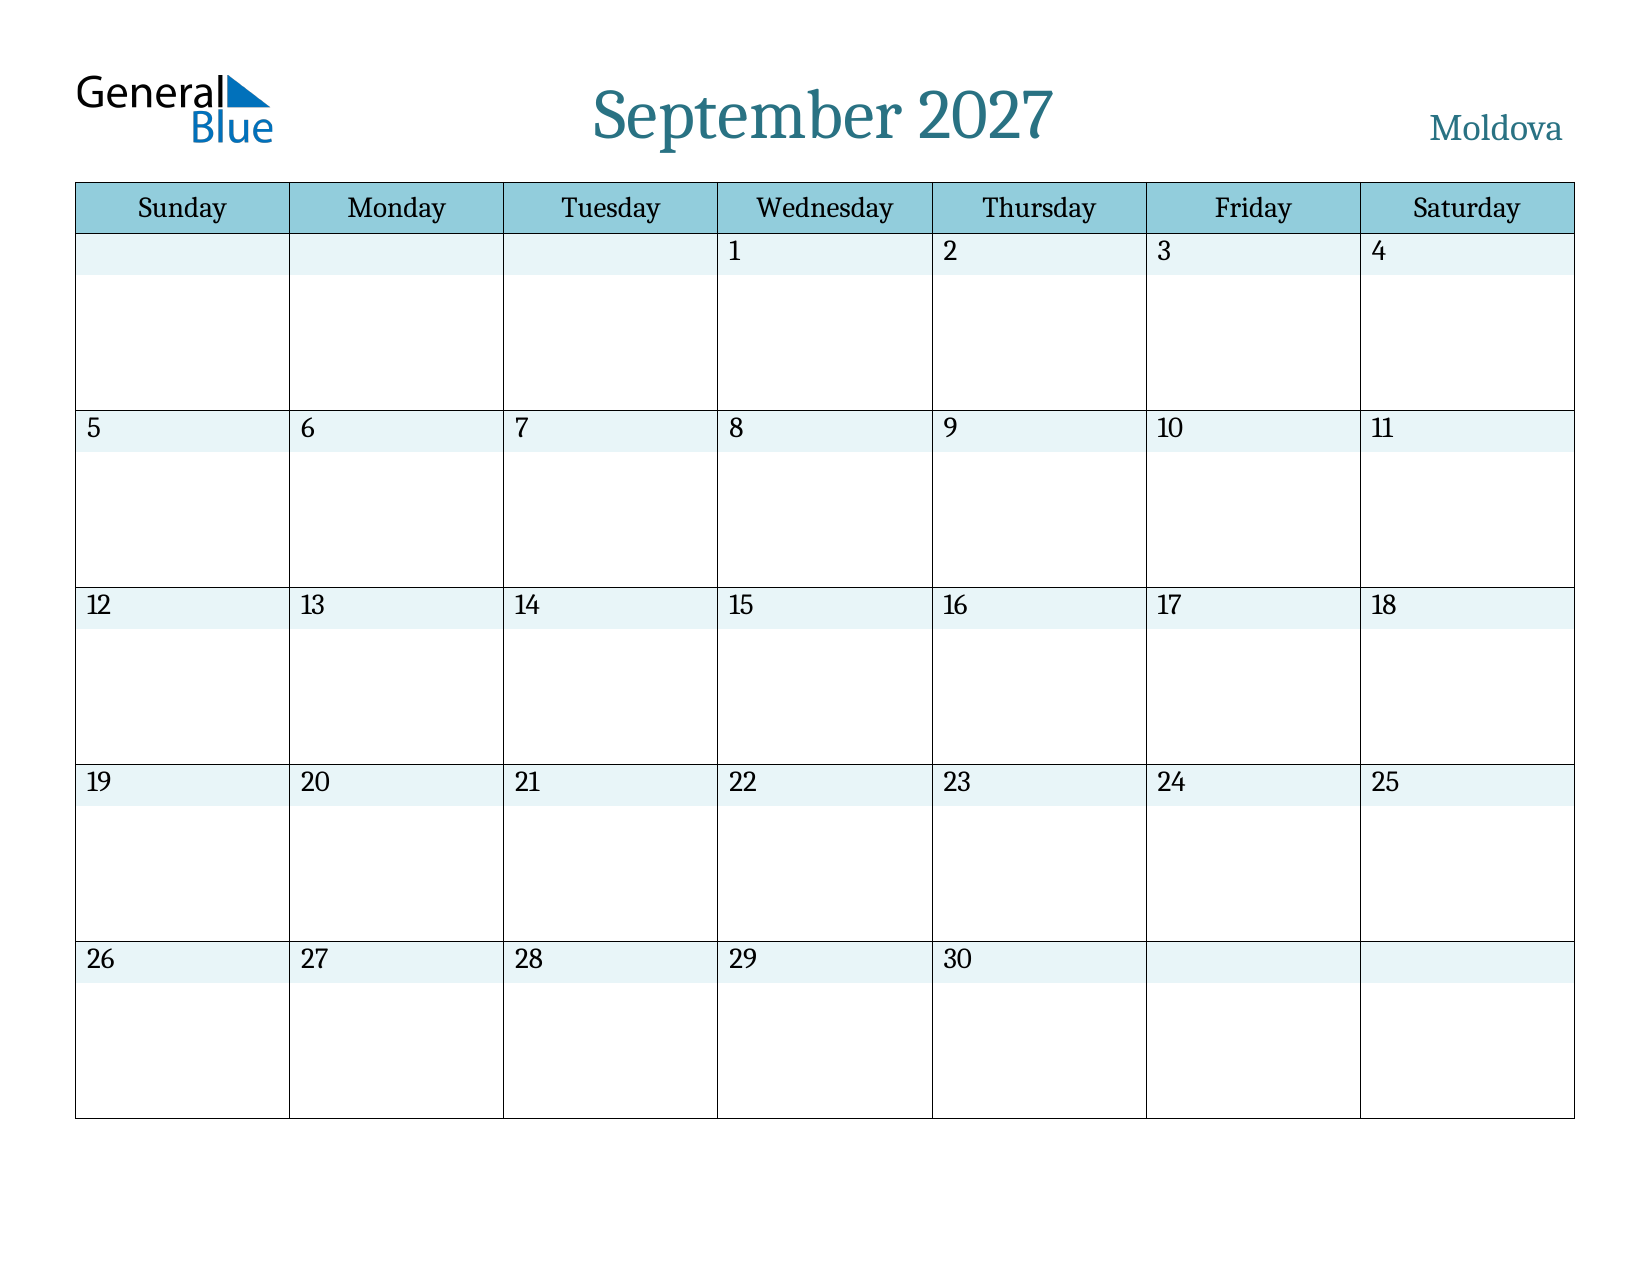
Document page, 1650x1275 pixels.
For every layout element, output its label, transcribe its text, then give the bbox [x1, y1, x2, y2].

table_cell 8 [718, 411, 932, 452]
table_cell 27 [290, 942, 503, 983]
table_cell Wednesday [718, 183, 932, 233]
table_cell 6 [290, 411, 503, 452]
table_cell [718, 806, 932, 941]
table_cell [718, 452, 932, 587]
table_cell [1147, 942, 1360, 983]
table_cell [504, 983, 717, 1118]
table_cell 7 [504, 411, 717, 452]
table_cell [1147, 806, 1360, 941]
table_cell [1147, 275, 1360, 410]
table_cell 5 [76, 411, 289, 452]
table_cell 28 [504, 942, 717, 983]
table_cell [718, 275, 932, 410]
table_cell [1361, 452, 1574, 587]
table_cell [1361, 806, 1574, 941]
table_cell [1361, 942, 1574, 983]
table_cell [1147, 629, 1360, 764]
table_cell 29 [718, 942, 932, 983]
table_cell [718, 629, 932, 764]
table_cell Sunday [76, 183, 289, 233]
table_cell 26 [76, 942, 289, 983]
table_cell 16 [933, 588, 1146, 629]
table_cell [504, 452, 717, 587]
table_cell [504, 806, 717, 941]
table_cell 9 [933, 411, 1146, 452]
table_cell 14 [504, 588, 717, 629]
table_cell [290, 806, 503, 941]
table_cell [1361, 629, 1574, 764]
table_cell [290, 629, 503, 764]
table_cell 13 [290, 588, 503, 629]
table_cell 22 [718, 765, 932, 806]
table_cell [290, 234, 503, 275]
table_cell [504, 629, 717, 764]
table_header September 2027 [504, 75, 1146, 182]
table_cell 11 [1361, 411, 1574, 452]
table_cell 10 [1147, 411, 1360, 452]
table_cell [76, 452, 289, 587]
table_cell [933, 983, 1146, 1118]
table_cell [290, 452, 503, 587]
table_cell Tuesday [504, 183, 717, 233]
table_cell [933, 629, 1146, 764]
table_cell [933, 452, 1146, 587]
table_cell [290, 275, 503, 410]
table_cell Friday [1147, 183, 1360, 233]
table_cell Saturday [1361, 183, 1574, 233]
table_cell 18 [1361, 588, 1574, 629]
table_cell [76, 234, 289, 275]
table_cell [933, 806, 1146, 941]
table_header [76, 75, 503, 182]
table_cell [1147, 452, 1360, 587]
table_header Moldova [1146, 75, 1574, 182]
table_cell 21 [504, 765, 717, 806]
table_cell [1147, 983, 1360, 1118]
table_cell 19 [76, 765, 289, 806]
table_cell 1 [718, 234, 932, 275]
table_cell 17 [1147, 588, 1360, 629]
table_cell [76, 275, 289, 410]
table_cell [933, 275, 1146, 410]
table_cell 23 [933, 765, 1146, 806]
table_cell [76, 629, 289, 764]
table_cell 3 [1147, 234, 1360, 275]
table_cell 20 [290, 765, 503, 806]
table_cell [718, 983, 932, 1118]
table_cell [1361, 275, 1574, 410]
table_cell 12 [76, 588, 289, 629]
table_cell Monday [290, 183, 503, 233]
table_cell 15 [718, 588, 932, 629]
table_cell 2 [933, 234, 1146, 275]
picture [77, 75, 273, 143]
table_cell 25 [1361, 765, 1574, 806]
table_cell [290, 983, 503, 1118]
table_cell [76, 983, 289, 1118]
table_cell [76, 806, 289, 941]
table_cell Thursday [933, 183, 1146, 233]
table_cell [504, 234, 717, 275]
table_cell [1361, 983, 1574, 1118]
table_cell [504, 275, 717, 410]
table_cell 30 [933, 942, 1146, 983]
table_cell 24 [1147, 765, 1360, 806]
table_cell 4 [1361, 234, 1574, 275]
